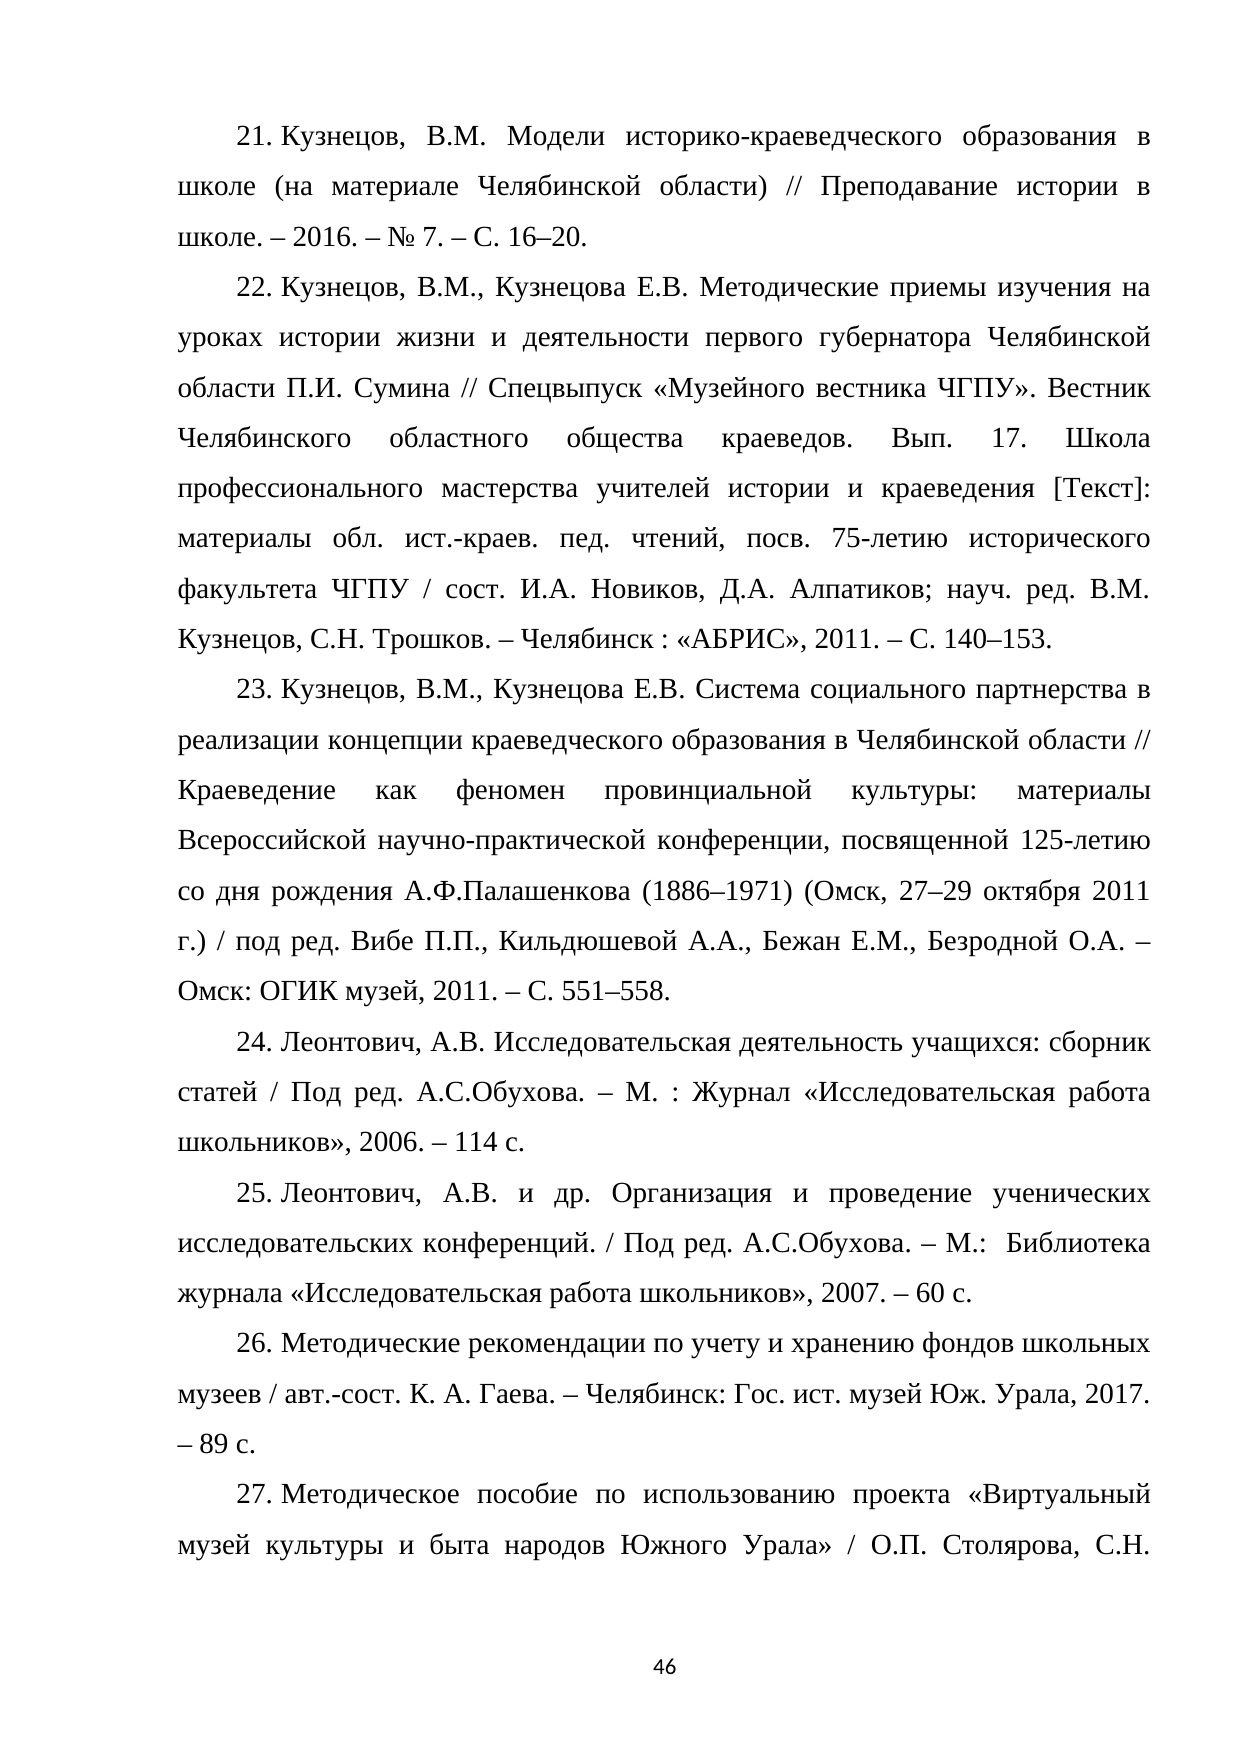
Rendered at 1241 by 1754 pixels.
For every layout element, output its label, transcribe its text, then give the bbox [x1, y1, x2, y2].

list Кузнецов, В.М. Модели историко-краеведческого образования в школе (на материале Челябинской области) // Преподавание истории в школе. – 2016. – № 7. – С. 16–20. [177, 118, 1152, 252]
list Кузнецов, В.М., Кузнецова Е.В. Методические приемы изучения на уроках истории жизни и деятельности первого губернатора Челябинской области П.И. Сумина // Спецвыпуск «Музейного вестника ЧГПУ». Вестник Челябинского областного общества краеведов. Вып. 17. Школа профессионального мастерства учителей истории и краеведения [Текст]: материалы обл. ист.-краев. пед. чтений, посв. 75-летию исторического факультета ЧГПУ / сост. И.А. Новиков, Д.А. Алпатиков; науч. ред. В.М. Кузнецов, С.Н. Трошков. – Челябинск : «АБРИС», 2011. – С. 140–153. [177, 269, 1152, 655]
list Методические рекомендации по учету и хранению фондов школьных музеев / авт.-сост. К. А. Гаева. – Челябинск: Гос. ист. музей Юж. Урала, 2017. – 89 с. [177, 1326, 1152, 1460]
list Кузнецов, В.М., Кузнецова Е.В. Система социального партнерства в реализации концепции краеведческого образования в Челябинской области // Краеведение как феномен провинциальной культуры: материалы Всероссийской научно-практической конференции, посвященной 125-летию со дня рождения А.Ф.Палашенкова (1886–1971) (Омск, 27–29 октября 2011 г.) / под ред. Вибе П.П., Кильдюшевой А.А., Бежан Е.М., Безродной О.А. – Омск: ОГИК музей, 2011. – С. 551–558. [177, 672, 1152, 1007]
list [177, 1477, 1152, 1560]
list Леонтович, А.В. Исследовательская деятельность учащихся: сборник статей / Под ред. А.С.Обухова. – М. : Журнал «Исследовательская работа школьников», 2006. – 114 с. [177, 1024, 1152, 1158]
list Леонтович, А.В. и др. Организация и проведение ученических исследовательских конференций. / Под ред. А.С.Обухова. – М.: Библиотека журнала «Исследовательская работа школьников», 2007. – 60 с. [177, 1175, 1152, 1309]
